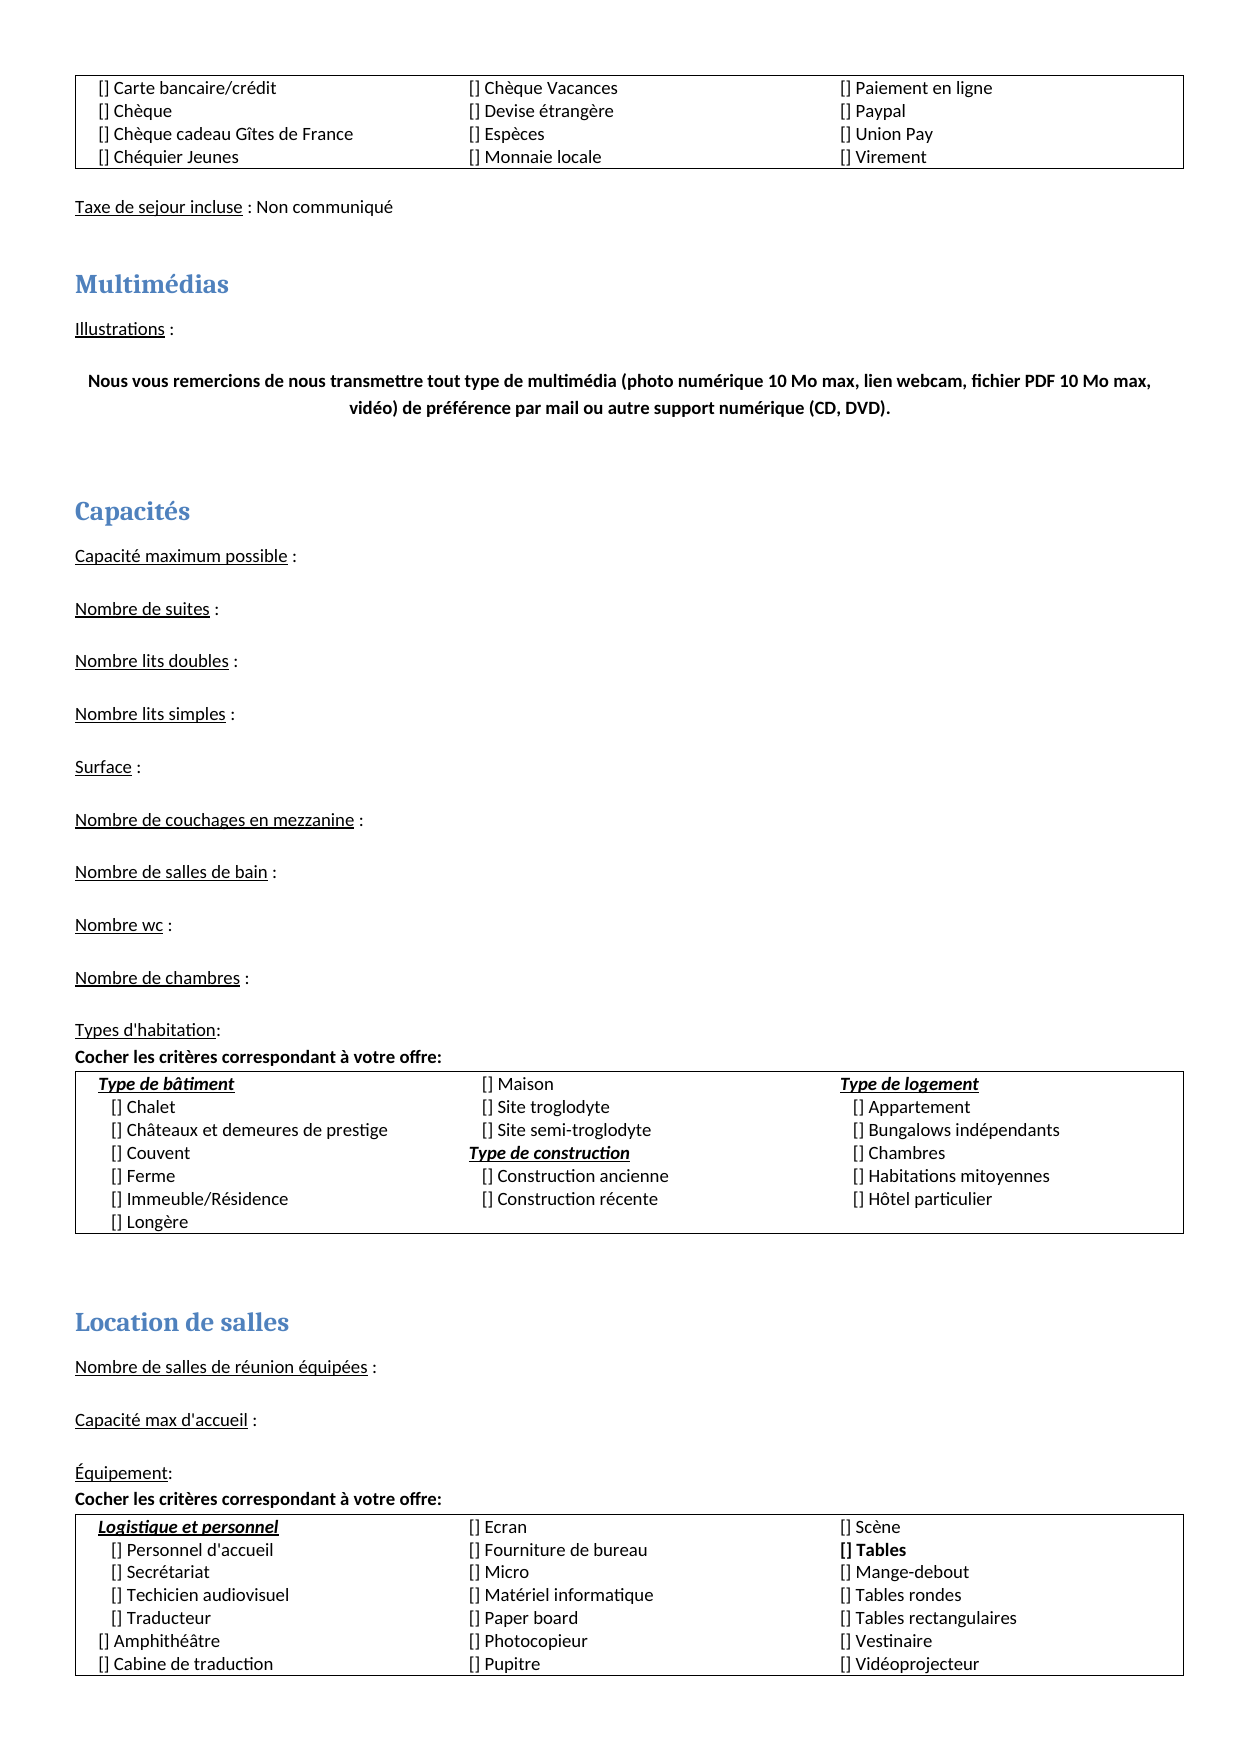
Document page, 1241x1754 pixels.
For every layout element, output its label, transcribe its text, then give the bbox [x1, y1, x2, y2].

text Taxe de sejour incluse : Non communiqué [75, 195, 1165, 218]
text Capacité maximum possible : [75, 544, 1165, 567]
text Types d'habitation: [75, 1018, 1165, 1041]
table_header [76, 1072, 446, 1233]
text Nombre de chambres : [75, 966, 1165, 989]
text Nombre de salles de réunion équipées : [75, 1356, 1165, 1378]
table_header [446, 1515, 817, 1675]
text Équipement: [75, 1461, 1165, 1484]
text Nombre de suites : [75, 597, 1165, 620]
text Nombre lits doubles : [75, 649, 1165, 672]
text Nombre de couchages en mezzanine : [75, 808, 1165, 831]
table_header [817, 1515, 1183, 1675]
text Nombre de salles de bain : [75, 860, 1165, 883]
table_header [446, 1072, 817, 1233]
text Nombre lits simples : [75, 702, 1165, 725]
table_header [446, 76, 817, 168]
subtitle Capacités [75, 496, 1165, 527]
table_header [817, 76, 1183, 168]
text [75, 1487, 1165, 1510]
text Capacité max d'accueil : [75, 1408, 1165, 1431]
table_header [76, 1515, 446, 1675]
table_header [76, 76, 446, 168]
subtitle Location de salles [75, 1307, 1165, 1338]
text Cocher les critères correspondant à votre offre: [75, 1045, 1165, 1068]
subtitle Multimédias [75, 269, 1165, 300]
text Surface : [75, 755, 1165, 778]
text Illustrations : [75, 317, 1165, 340]
table_header [817, 1072, 1183, 1233]
text Nous vous remercions de nous transmettre tout type de multimédia (photo numérique 10 Mo max, lien webcam, fichier PDF 10 Mo max, vidéo) de préférence par mail ou autre support numérique (CD, DVD). [75, 370, 1165, 419]
text Nombre wc : [75, 913, 1165, 936]
